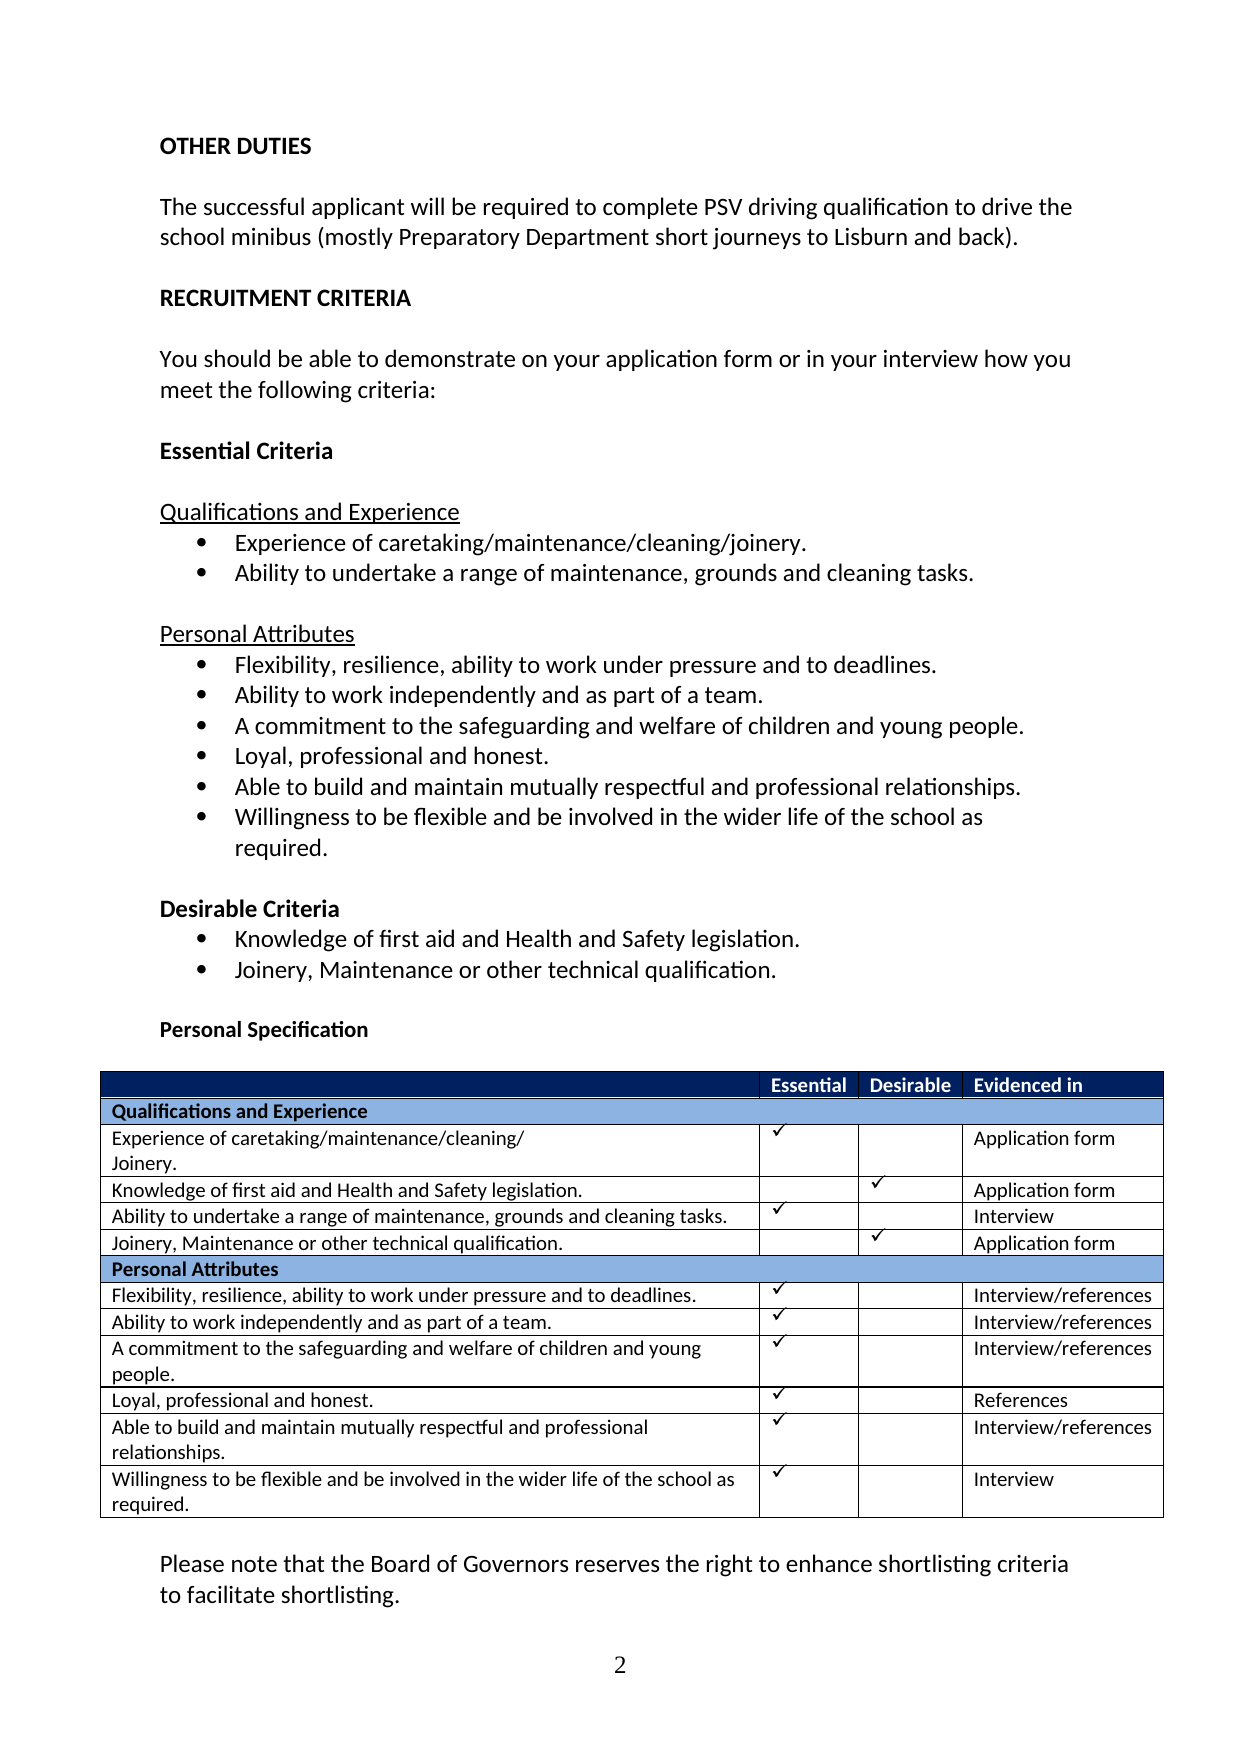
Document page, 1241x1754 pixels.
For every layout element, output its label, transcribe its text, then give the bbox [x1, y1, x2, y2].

table_cell [760, 1388, 858, 1413]
table_cell [859, 1230, 962, 1255]
text Please note that the Board of Governors reserves the right to enhance shortlisting criteria to facilitate shortlisting. [159, 1548, 1081, 1609]
list Ability to undertake a range of maintenance, grounds and cleaning tasks. [197, 557, 1081, 588]
text Personal Attributes [159, 618, 1081, 649]
table_cell [859, 1203, 962, 1229]
text You should be able to demonstrate on your application form or in your interview how you meet the following criteria: [159, 343, 1081, 404]
list A commitment to the safeguarding and welfare of children and young people. [197, 710, 1081, 740]
table_cell Able to build and maintain mutually respectful and professional relationships. [101, 1414, 759, 1465]
text OTHER DUTIES [159, 130, 1081, 160]
table_cell [859, 1388, 962, 1413]
list Ability to work independently and as part of a team. [197, 679, 1081, 710]
table_cell Interview/references [963, 1414, 1163, 1465]
table_header Evidenced in [963, 1072, 1163, 1097]
table_cell Flexibility, resilience, ability to work under pressure and to deadlines. [101, 1283, 759, 1308]
list Experience of caretaking/maintenance/cleaning/joinery. [197, 527, 1081, 557]
list Loyal, professional and honest. [197, 740, 1081, 771]
table_cell Interview/references [963, 1309, 1163, 1334]
table_cell Application form [963, 1177, 1163, 1202]
table_cell References [963, 1388, 1163, 1413]
text RECRUITMENT CRITERIA [159, 282, 1081, 313]
table_cell [859, 1177, 962, 1202]
table_cell [859, 1466, 962, 1517]
text The successful applicant will be required to complete PSV driving qualification to drive the school minibus (mostly Preparatory Department short journeys to Lisburn and back). [159, 191, 1081, 252]
table_cell Interview/references [963, 1283, 1163, 1308]
table_cell [760, 1309, 858, 1334]
table_cell Experience of caretaking/maintenance/cleaning/ Joinery. [101, 1125, 759, 1176]
table_cell [760, 1203, 858, 1229]
table_cell Willingness to be flexible and be involved in the wider life of the school as required. [101, 1466, 759, 1517]
table_cell Loyal, professional and honest. [101, 1388, 759, 1413]
table_cell [760, 1414, 858, 1465]
table_cell [760, 1466, 858, 1517]
list Flexibility, resilience, ability to work under pressure and to deadlines. [197, 649, 1081, 679]
table_cell [859, 1336, 962, 1386]
table_cell Interview/references [963, 1336, 1163, 1386]
table_cell Ability to work independently and as part of a team. [101, 1309, 759, 1334]
list Knowledge of first aid and Health and Safety legislation. [197, 923, 1081, 954]
table_header [101, 1072, 759, 1097]
list Willingness to be flexible and be involved in the wider life of the school as required. [197, 801, 1081, 862]
table_cell [859, 1309, 962, 1334]
table_cell Knowledge of first aid and Health and Safety legislation. [101, 1177, 759, 1202]
table_cell Ability to undertake a range of maintenance, grounds and cleaning tasks. [101, 1203, 759, 1229]
table_cell Interview [963, 1466, 1163, 1517]
text Essential Criteria [159, 435, 1081, 466]
table_header Desirable [859, 1072, 962, 1097]
table_cell A commitment to the safeguarding and welfare of children and young people. [101, 1336, 759, 1386]
table_cell Qualifications and Experience [101, 1099, 1163, 1124]
table_cell [760, 1230, 858, 1255]
list Joinery, Maintenance or other technical qualification. [197, 954, 1081, 984]
list Able to build and maintain mutually respectful and professional relationships. [197, 771, 1081, 801]
table_cell [859, 1283, 962, 1308]
table_cell Interview [963, 1203, 1163, 1229]
table_cell Application form [963, 1230, 1163, 1255]
table_cell [760, 1177, 858, 1202]
table_cell Joinery, Maintenance or other technical qualification. [101, 1230, 759, 1255]
table_cell Application form [963, 1125, 1163, 1176]
table_cell [859, 1125, 962, 1176]
table_cell [760, 1336, 858, 1386]
table_cell [760, 1283, 858, 1308]
table_cell Personal Attributes [101, 1256, 1163, 1282]
table_header Essential [760, 1072, 858, 1097]
table_cell [760, 1125, 858, 1176]
text Desirable Criteria [159, 893, 1081, 923]
list Personal Specification [159, 1015, 1081, 1043]
text Qualifications and Experience [159, 496, 1081, 527]
table_cell [859, 1414, 962, 1465]
